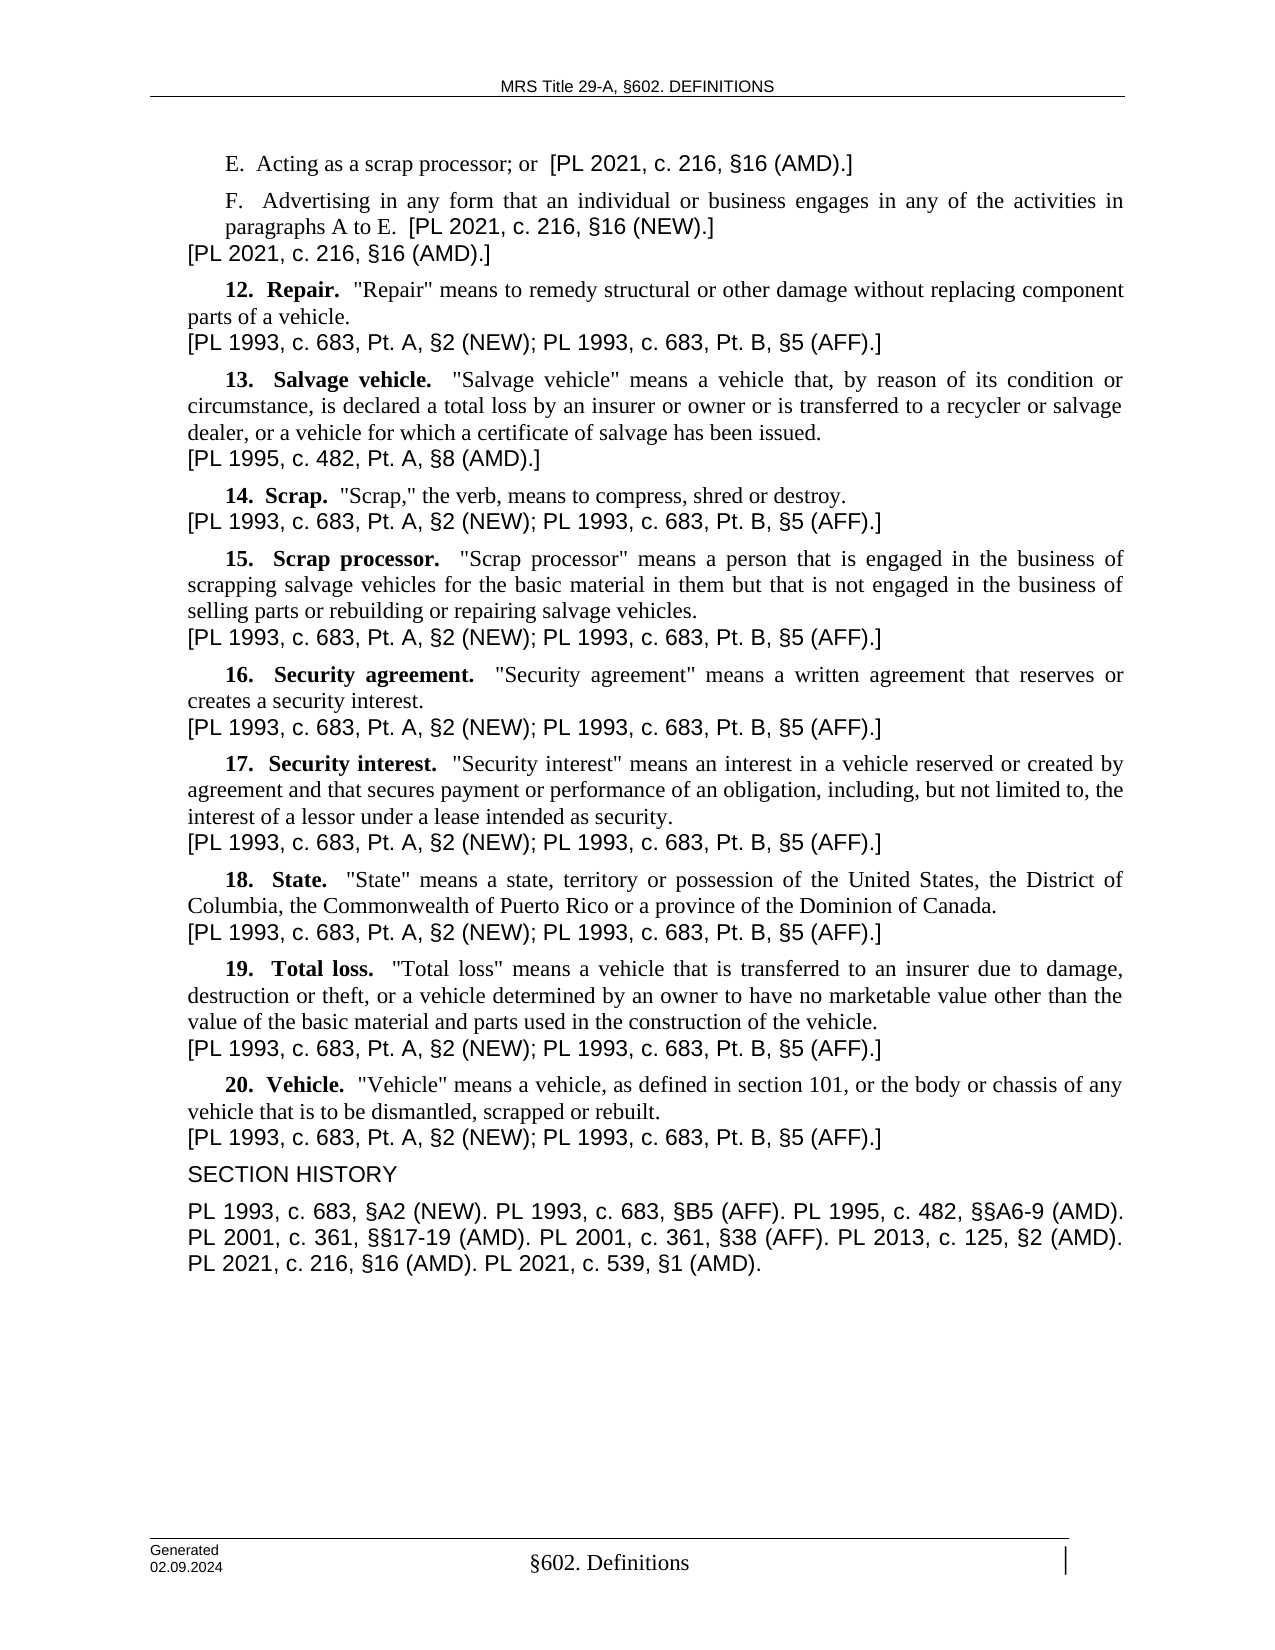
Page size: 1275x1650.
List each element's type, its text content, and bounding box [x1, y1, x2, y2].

text [PL 1993, c. 683, Pt. A, §2 (NEW); PL 1993, c. 683, Pt. B, §5 (AFF).] [187, 713, 1125, 740]
text [PL 1993, c. 683, Pt. A, §2 (NEW); PL 1993, c. 683, Pt. B, §5 (AFF).] [187, 829, 1125, 856]
text F. Advertising in any form that an individual or business engages in any of the activities in paragraphs A to E. [PL 2021, c. 216, §16 (NEW).] [225, 187, 1125, 240]
text SECTION HISTORY [187, 1161, 1125, 1187]
text [PL 1993, c. 683, Pt. A, §2 (NEW); PL 1993, c. 683, Pt. B, §5 (AFF).] [187, 624, 1125, 650]
text 17. Security interest. "Security interest" means an interest in a vehicle reserved or created by agreement and that secures payment or performance of an obligation, including, but not limited to, the interest of a lessor under a lease intended as security. [187, 750, 1125, 829]
text E. Acting as a scrap processor; or [PL 2021, c. 216, §16 (AMD).] [225, 150, 1125, 176]
text 15. Scrap processor. "Scrap processor" means a person that is engaged in the business of scrapping salvage vehicles for the basic material in them but that is not engaged in the business of selling parts or rebuilding or repairing salvage vehicles. [187, 545, 1125, 624]
text PL 1993, c. 683, §A2 (NEW). PL 1993, c. 683, §B5 (AFF). PL 1995, c. 482, §§A6-9 (AMD). PL 2001, c. 361, §§17-19 (AMD). PL 2001, c. 361, §38 (AFF). PL 2013, c. 125, §2 (AMD). PL 2021, c. 216, §16 (AMD). PL 2021, c. 539, §1 (AMD). [187, 1198, 1125, 1277]
text 12. Repair. "Repair" means to remedy structural or other damage without replacing component parts of a vehicle. [187, 276, 1125, 329]
text 19. Total loss. "Total loss" means a vehicle that is transferred to an insurer due to damage, destruction or theft, or a vehicle determined by an owner to have no marketable value other than the value of the basic material and parts used in the construction of the vehicle. [187, 956, 1125, 1034]
text [PL 1993, c. 683, Pt. A, §2 (NEW); PL 1993, c. 683, Pt. B, §5 (AFF).] [187, 1124, 1125, 1150]
text 13. Salvage vehicle. "Salvage vehicle" means a vehicle that, by reason of its condition or circumstance, is declared a total loss by an insurer or owner or is transferred to a recycler or salvage dealer, or a vehicle for which a certificate of salvage has been issued. [187, 366, 1125, 445]
text [PL 1993, c. 683, Pt. A, §2 (NEW); PL 1993, c. 683, Pt. B, §5 (AFF).] [187, 329, 1125, 356]
text 16. Security agreement. "Security agreement" means a written agreement that reserves or creates a security interest. [187, 661, 1125, 713]
text [PL 2021, c. 216, §16 (AMD).] [187, 240, 1125, 266]
text [PL 1993, c. 683, Pt. A, §2 (NEW); PL 1993, c. 683, Pt. B, §5 (AFF).] [187, 919, 1125, 945]
text 18. State. "State" means a state, territory or possession of the United States, the District of Columbia, the Commonwealth of Puerto Rico or a province of the Dominion of Canada. [187, 866, 1125, 919]
text [PL 1993, c. 683, Pt. A, §2 (NEW); PL 1993, c. 683, Pt. B, §5 (AFF).] [187, 1034, 1125, 1061]
text 14. Scrap. "Scrap," the verb, means to compress, shred or destroy. [187, 482, 1125, 508]
text [PL 1995, c. 482, Pt. A, §8 (AMD).] [187, 445, 1125, 471]
text 20. Vehicle. "Vehicle" means a vehicle, as defined in section 101, or the body or chassis of any vehicle that is to be dismantled, scrapped or rebuilt. [187, 1071, 1125, 1124]
text [PL 1993, c. 683, Pt. A, §2 (NEW); PL 1993, c. 683, Pt. B, §5 (AFF).] [187, 508, 1125, 534]
